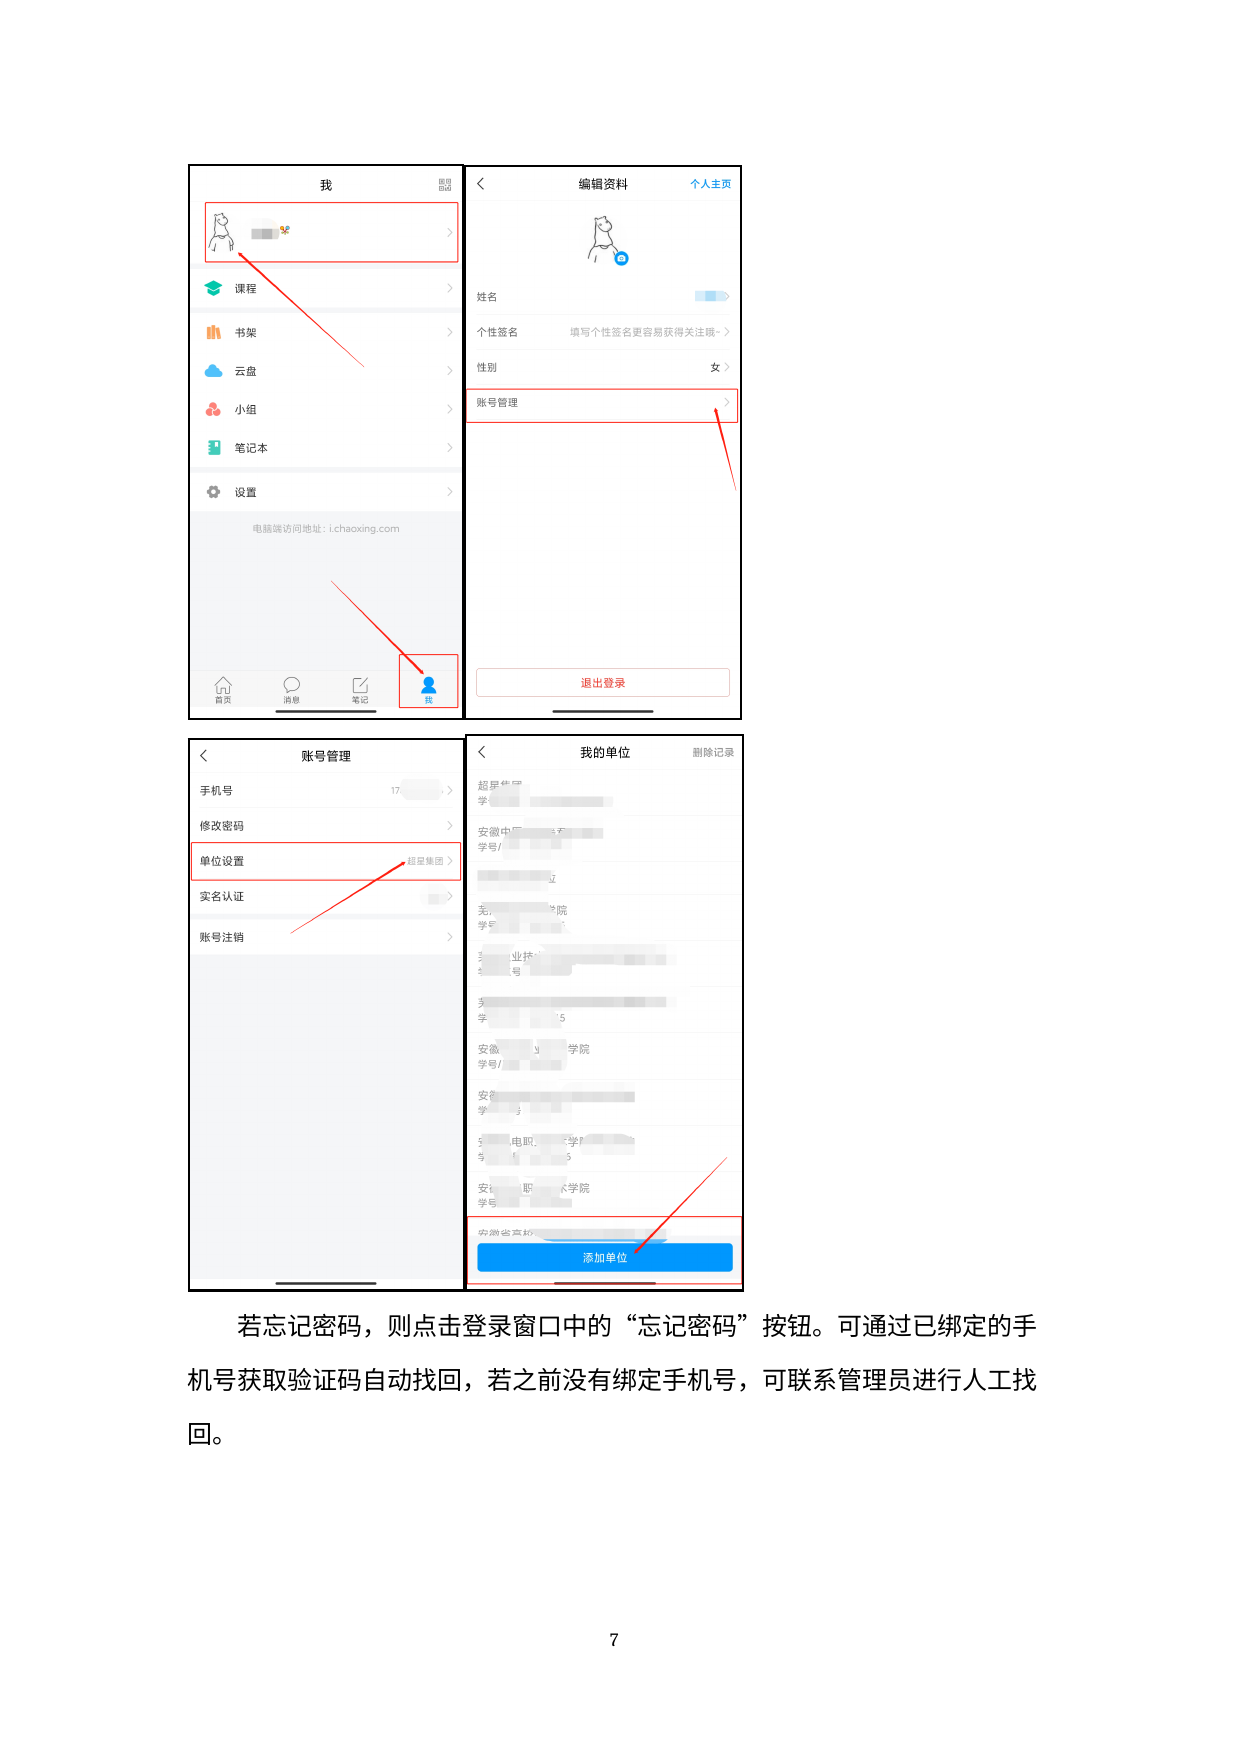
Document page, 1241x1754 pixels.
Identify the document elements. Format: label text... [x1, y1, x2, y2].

picture [466, 167, 740, 718]
picture [190, 166, 462, 718]
picture [190, 740, 463, 1289]
picture [467, 736, 742, 1289]
text 若忘记密码，则点击登录窗口中的“忘记密码”按钮。可通过已绑定的手机号获取验证码自动找回，若之前没有绑定手机号，可联系管理员进行人工找回。 [187, 1306, 1053, 1451]
